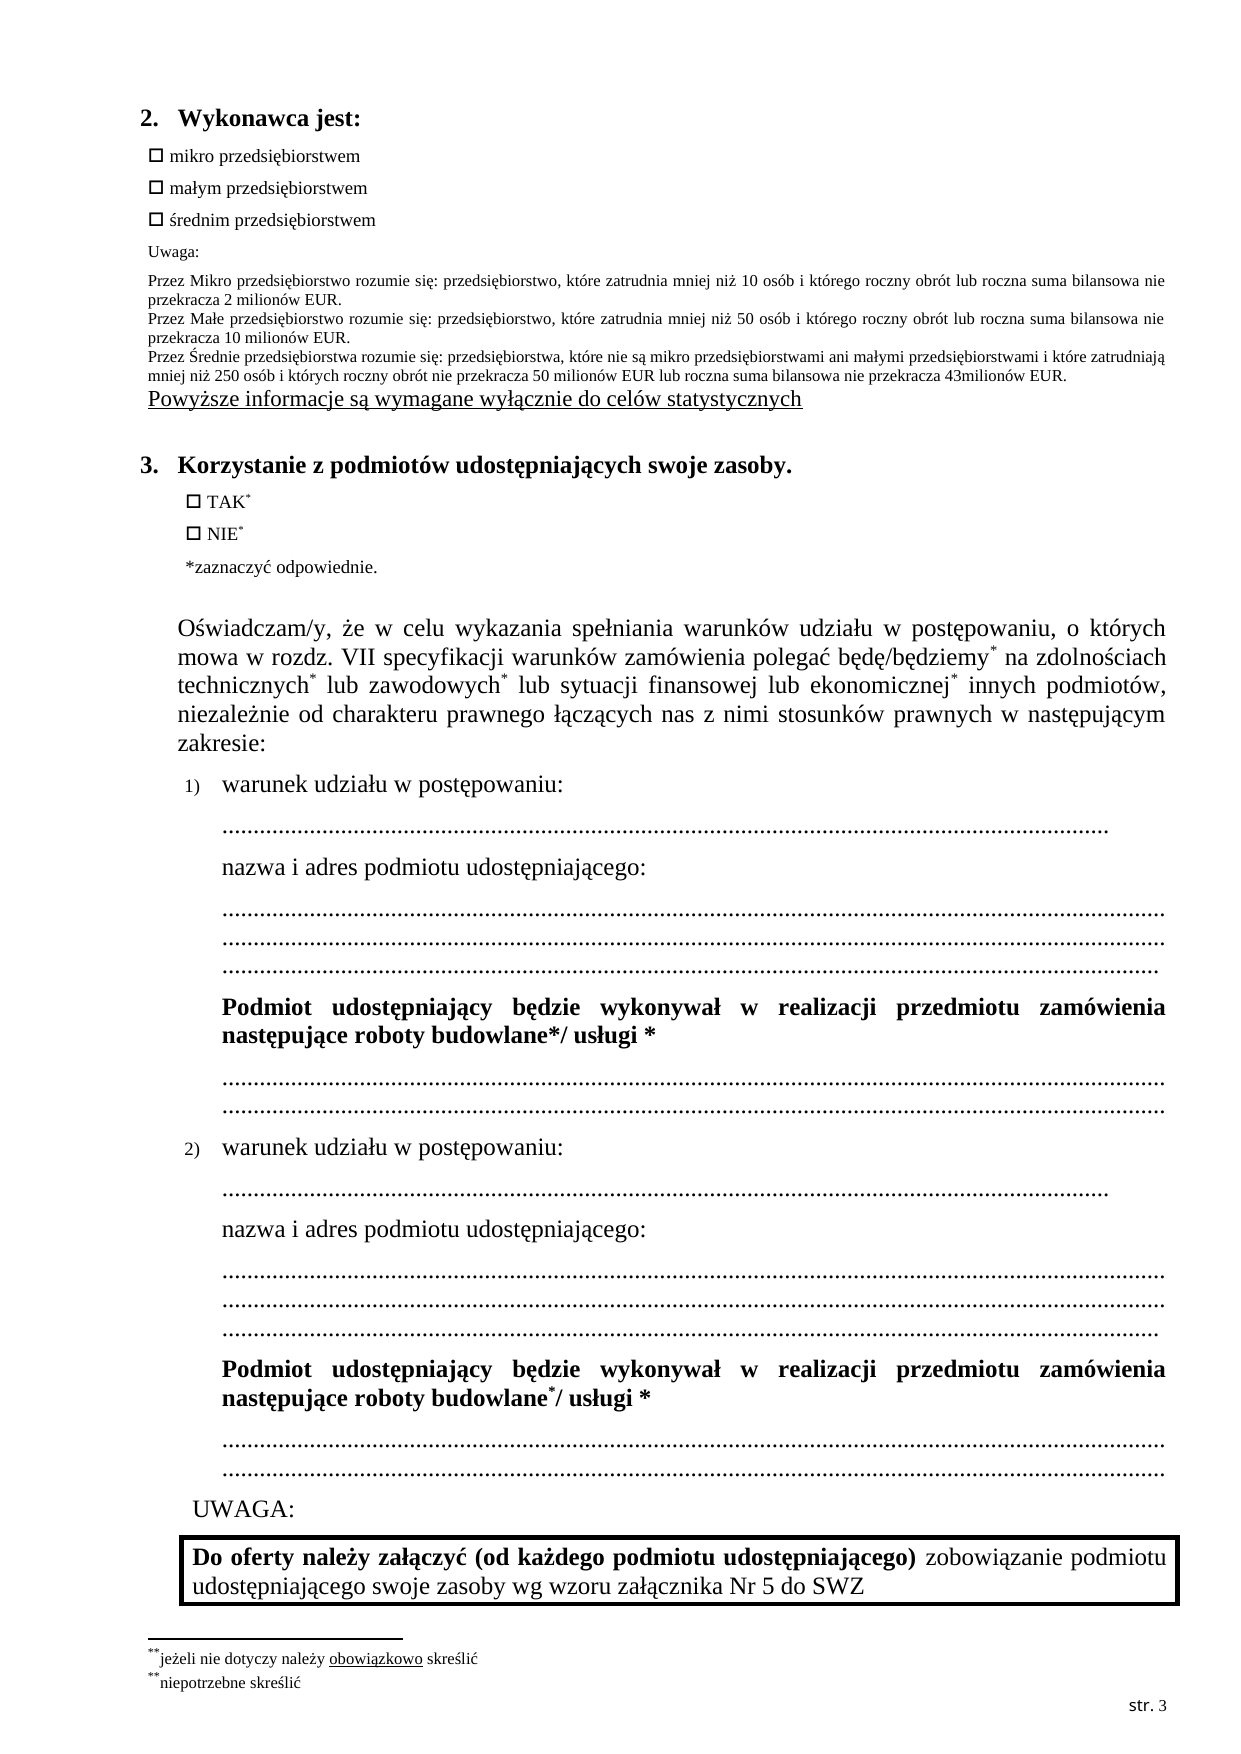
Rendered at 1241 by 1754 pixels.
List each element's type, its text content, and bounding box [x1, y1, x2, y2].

text Powyższe informacje są wymagane wyłącznie do celów statystycznych [148, 385, 1167, 412]
text *zaznaczyć odpowiednie. [185, 556, 1167, 577]
text Oświadczam/y, że w celu wykazania spełniania warunków udziału w postępowaniu, o których mowa w rozdz. VII specyfikacji warunków zamówienia polegać będę/będziemy* na zdolnościach technicznych* lub zawodowych* lub sytuacji finansowej lub ekonomicznej* innych podmiotów, niezależnie od charakteru prawnego łączących nas z nimi stosunków prawnych w następującym zakresie: [177, 613, 1167, 757]
text UWAGA: [192, 1494, 1167, 1523]
text .............................................................................................................................................. [222, 1173, 1167, 1202]
text TAK* [185, 491, 1167, 513]
list warunek udziału w postępowaniu: [184, 769, 1167, 798]
text Uwaga: [148, 242, 1167, 261]
text Do oferty należy załączyć (od każdego podmiotu udostępniającego) zobowiązanie podmiotu udostępniającego swoje zasoby wg wzoru załącznika Nr 5 do SWZ [184, 1540, 1175, 1602]
list Korzystanie z podmiotów udostępniających swoje zasoby. [140, 450, 1167, 478]
text Przez Małe przedsiębiorstwo rozumie się: przedsiębiorstwo, które zatrudnia mniej niż 50 osób i którego roczny obrót lub roczna suma bilansowa nie przekracza 10 milionów EUR. [148, 309, 1167, 347]
text .............................................................................................................................................................................................................................................................................................................. [222, 1062, 1167, 1119]
text nazwa i adres podmiotu udostępniającego: [222, 1214, 1167, 1243]
list Wykonawca jest: [140, 103, 1167, 132]
list warunek udziału w postępowaniu: [184, 1132, 1167, 1160]
text Podmiot udostępniający będzie wykonywał w realizacji przedmiotu zamówienia następujące roboty budowlane*/ usługi * [222, 1354, 1167, 1412]
text Przez Średnie przedsiębiorstwa rozumie się: przedsiębiorstwa, które nie są mikro przedsiębiorstwami ani małymi przedsiębiorstwami i które zatrudniają mniej niż 250 osób i których roczny obrót nie przekracza 50 milionów EUR lub roczna suma bilansowa nie przekracza 43milionów EUR. [148, 347, 1167, 385]
text .................................................................................................................................................................................................................................................................................................................................................................................................................................................................... [222, 893, 1167, 979]
text Podmiot udostępniający będzie wykonywał w realizacji przedmiotu zamówienia następujące roboty budowlane*/ usługi * [222, 992, 1167, 1049]
text mikro przedsiębiorstwem [148, 145, 1167, 166]
text NIE* [185, 523, 1167, 545]
text .............................................................................................................................................. [222, 810, 1167, 839]
text .................................................................................................................................................................................................................................................................................................................................................................................................................................................................... [222, 1255, 1167, 1342]
text .............................................................................................................................................................................................................................................................................................................. [222, 1424, 1167, 1482]
text Przez Mikro przedsiębiorstwo rozumie się: przedsiębiorstwo, które zatrudnia mniej niż 10 osób i którego roczny obrót lub roczna suma bilansowa nie przekracza 2 milionów EUR. [148, 270, 1167, 309]
text małym przedsiębiorstwem [148, 177, 1167, 198]
text nazwa i adres podmiotu udostępniającego: [222, 852, 1167, 880]
text średnim przedsiębiorstwem [148, 209, 1167, 231]
